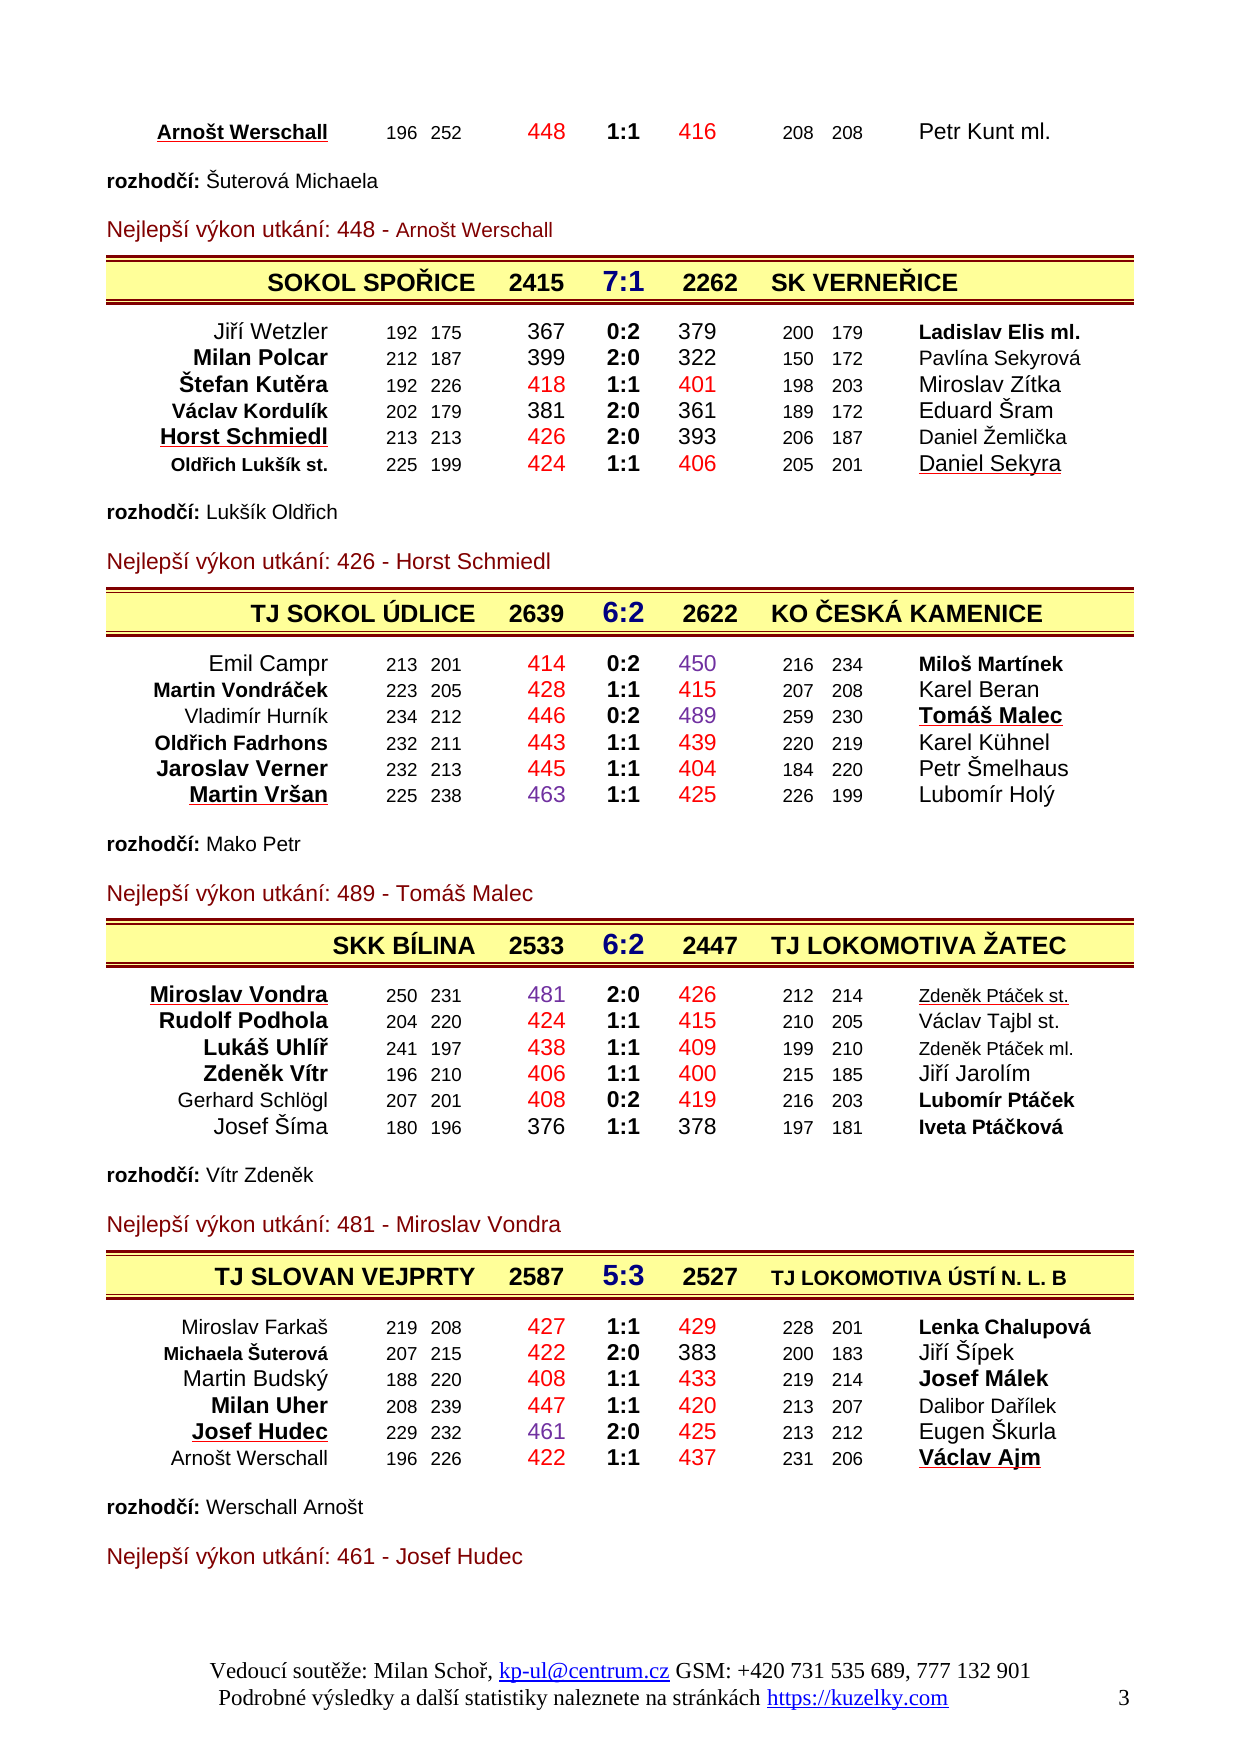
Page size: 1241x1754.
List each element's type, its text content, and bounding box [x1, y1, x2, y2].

text Rudolf Podhola 204 220 424 1:1 415 210 205 Václav Tajbl st. [106, 1007, 1134, 1034]
text Josef Hudec 229 232 461 2:0 425 213 212 Eugen Škurla [106, 1418, 1134, 1444]
text Oldřich Fadrhons 232 211 443 1:1 439 220 219 Karel Kühnel [106, 728, 1134, 755]
text Gerhard Schlögl 207 201 408 0:2 419 216 203 Lubomír Ptáček [106, 1086, 1134, 1113]
text TJ Slovan Vejprty 2587 5:3 2527 TJ Lokomotiva Ústí n. L. B [106, 1256, 1134, 1294]
text Miroslav Vondra 250 231 481 2:0 426 212 214 Zdeněk Ptáček st. [106, 981, 1134, 1007]
text rozhodčí: Vítr Zdeněk [106, 1163, 1134, 1187]
text rozhodčí: Mako Petr [106, 832, 1134, 856]
text SKK Bílina 2533 6:2 2447 TJ Lokomotiva Žatec [106, 925, 1134, 962]
text Lukáš Uhlíř 241 197 438 1:1 409 199 210 Zdeněk Ptáček ml. [106, 1034, 1134, 1060]
text Milan Polcar 212 187 399 2:0 322 150 172 Pavlína Sekyrová [106, 344, 1134, 371]
text Horst Schmiedl 213 213 426 2:0 393 206 187 Daniel Žemlička [106, 423, 1134, 450]
text Václav Kordulík 202 179 381 2:0 361 189 172 Eduard Šram [106, 397, 1134, 423]
text Arnošt Werschall 196 226 422 1:1 437 231 206 Václav Ajm [106, 1444, 1134, 1471]
text Nejlepší výkon utkání: 461 - Josef Hudec [106, 1543, 1134, 1569]
text Arnošt Werschall 196 252 448 1:1 416 208 208 Petr Kunt ml. [106, 118, 1134, 144]
text rozhodčí: Šuterová Michaela [106, 168, 1134, 192]
text Zdeněk Vítr 196 210 406 1:1 400 215 185 Jiří Jarolím [106, 1060, 1134, 1086]
text Nejlepší výkon utkání: 489 - Tomáš Malec [106, 879, 1134, 906]
text rozhodčí: Lukšík Oldřich [106, 500, 1134, 524]
text Vladimír Hurník 234 212 446 0:2 489 259 230 Tomáš Malec [106, 702, 1134, 728]
text Sokol Spořice 2415 7:1 2262 SK Verneřice [106, 262, 1134, 299]
text Emil Campr 213 201 414 0:2 450 216 234 Miloš Martínek [106, 649, 1134, 676]
text Milan Uher 208 239 447 1:1 420 213 207 Dalibor Dařílek [106, 1392, 1134, 1418]
text Martin Vondráček 223 205 428 1:1 415 207 208 Karel Beran [106, 676, 1134, 702]
text Martin Budský 188 220 408 1:1 433 219 214 Josef Málek [106, 1365, 1134, 1392]
text Oldřich Lukšík st. 225 199 424 1:1 406 205 201 Daniel Sekyra [106, 450, 1134, 476]
text Jiří Wetzler 192 175 367 0:2 379 200 179 Ladislav Elis ml. [106, 318, 1134, 344]
text Michaela Šuterová 207 215 422 2:0 383 200 183 Jiří Šípek [106, 1339, 1134, 1365]
text Nejlepší výkon utkání: 448 - Arnošt Werschall [106, 216, 1134, 243]
text Štefan Kutěra 192 226 418 1:1 401 198 203 Miroslav Zítka [106, 371, 1134, 397]
text Martin Vršan 225 238 463 1:1 425 226 199 Lubomír Holý [106, 781, 1134, 808]
text Jaroslav Verner 232 213 445 1:1 404 184 220 Petr Šmelhaus [106, 755, 1134, 781]
text TJ Sokol Údlice 2639 6:2 2622 KO Česká Kamenice [106, 593, 1134, 631]
text Nejlepší výkon utkání: 426 - Horst Schmiedl [106, 548, 1134, 574]
text Nejlepší výkon utkání: 481 - Miroslav Vondra [106, 1211, 1134, 1237]
text rozhodčí: Werschall Arnošt [106, 1495, 1134, 1519]
text Josef Šíma 180 196 376 1:1 378 197 181 Iveta Ptáčková [106, 1113, 1134, 1139]
text Miroslav Farkaš 219 208 427 1:1 429 228 201 Lenka Chalupová [106, 1313, 1134, 1339]
